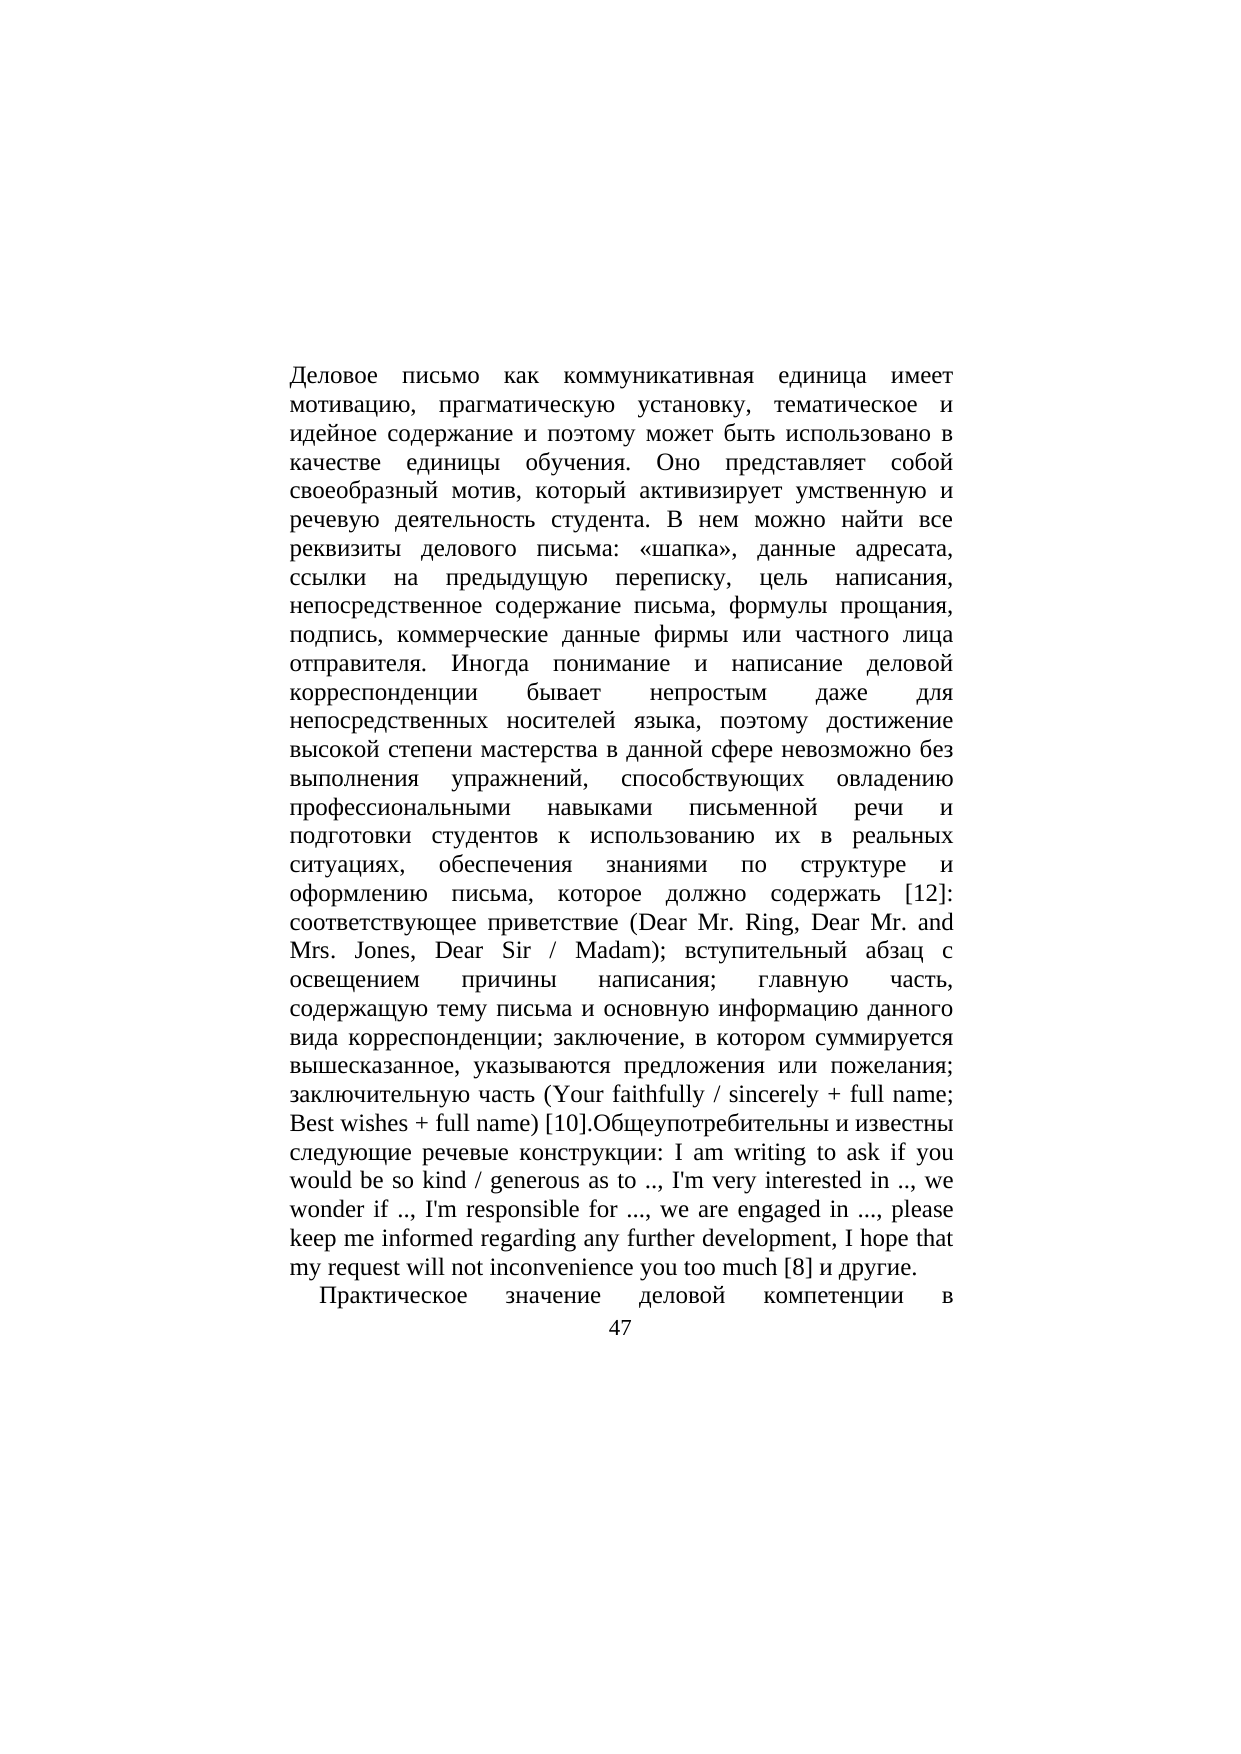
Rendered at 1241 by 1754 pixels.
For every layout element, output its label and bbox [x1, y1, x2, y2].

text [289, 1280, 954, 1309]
text [289, 360, 954, 1280]
